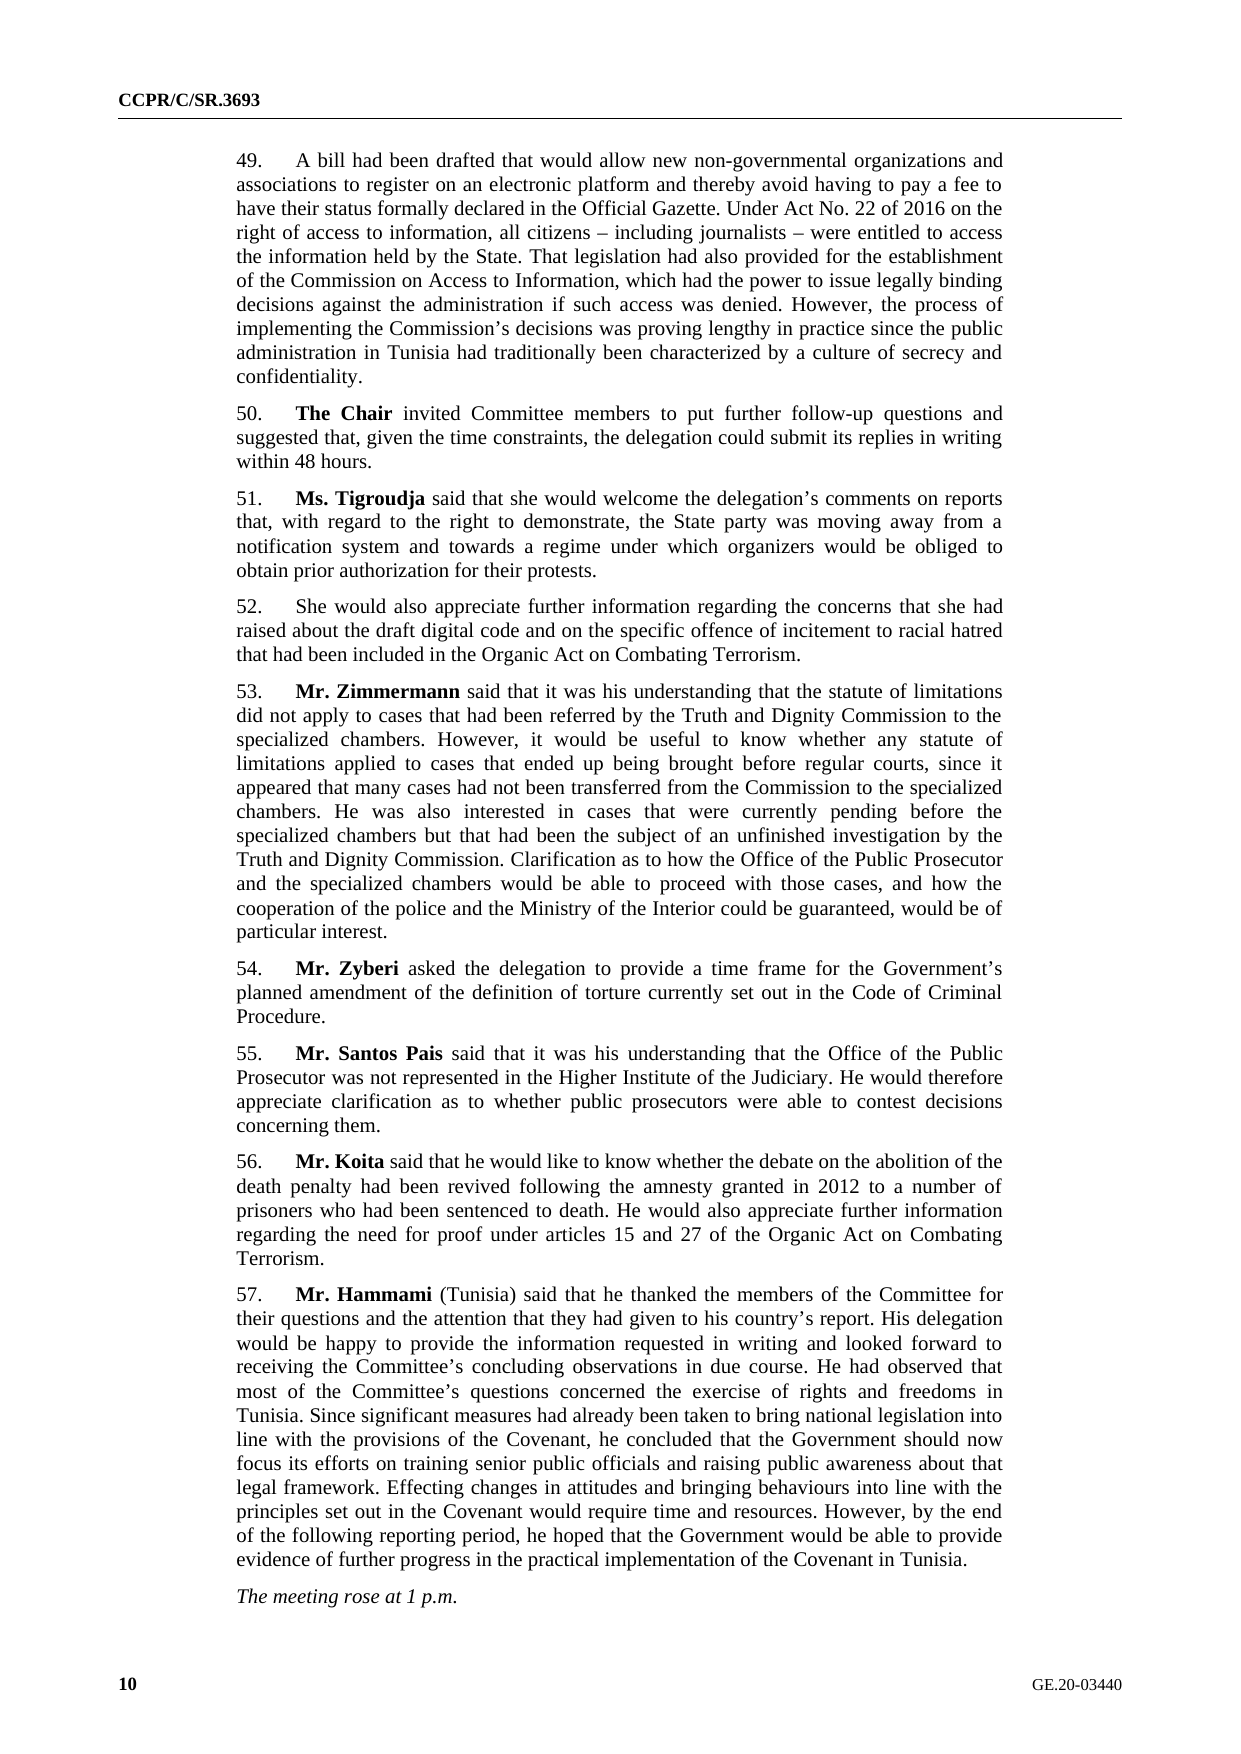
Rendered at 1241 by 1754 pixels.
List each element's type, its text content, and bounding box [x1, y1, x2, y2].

list 55. Mr. Santos Pais said that it was his understanding that the Office of the Public Prosecutor was not represented in the Higher Institute of the Judiciary. He would therefore appreciate clarification as to whether public prosecutors were able to contest decisions concerning them. [236, 1041, 1004, 1137]
list 57. Mr. Hammami (Tunisia) said that he thanked the members of the Committee for their questions and the attention that they had given to his country’s report. His delegation would be happy to provide the information requested in writing and looked forward to receiving the Committee’s concluding observations in due course. He had observed that most of the Committee’s questions concerned the exercise of rights and freedoms in Tunisia. Since significant measures had already been taken to bring national legislation into line with the provisions of the Covenant, he concluded that the Government should now focus its efforts on training senior public officials and raising public awareness about that legal framework. Effecting changes in attitudes and bringing behaviours into line with the principles set out in the Covenant would require time and resources. However, by the end of the following reporting period, he hoped that the Government would be able to provide evidence of further progress in the practical implementation of the Covenant in Tunisia. [236, 1282, 1004, 1571]
list The meeting rose at 1 p.m. [236, 1583, 1004, 1608]
list 52. She would also appreciate further information regarding the concerns that she had raised about the draft digital code and on the specific offence of incitement to racial hatred that had been included in the Organic Act on Combating Terrorism. [236, 594, 1004, 666]
list 53. Mr. Zimmermann said that it was his understanding that the statute of limitations did not apply to cases that had been referred by the Truth and Dignity Commission to the specialized chambers. However, it would be useful to know whether any statute of limitations applied to cases that ended up being brought before regular courts, since it appeared that many cases had not been transferred from the Commission to the specialized chambers. He was also interested in cases that were currently pending before the specialized chambers but that had been the subject of an unfinished investigation by the Truth and Dignity Commission. Clarification as to how the Office of the Public Prosecutor and the specialized chambers would be able to proceed with those cases, and how the cooperation of the police and the Ministry of the Interior could be guaranteed, would be of particular interest. [236, 679, 1004, 943]
list 49. A bill had been drafted that would allow new non-governmental organizations and associations to register on an electronic platform and thereby avoid having to pay a fee to have their status formally declared in the Official Gazette. Under Act No. 22 of 2016 on the right of access to information, all citizens – including journalists – were entitled to access the information held by the State. That legislation had also provided for the establishment of the Commission on Access to Information, which had the power to issue legally binding decisions against the administration if such access was denied. However, the process of implementing the Commission’s decisions was proving lengthy in practice since the public administration in Tunisia had traditionally been characterized by a culture of secrecy and confidentiality. [236, 148, 1004, 388]
list 50. The Chair invited Committee members to put further follow-up questions and suggested that, given the time constraints, the delegation could submit its replies in writing within 48 hours. [236, 401, 1004, 473]
list 56. Mr. Koita said that he would like to know whether the debate on the abolition of the death penalty had been revived following the amnesty granted in 2012 to a number of prisoners who had been sentenced to death. He would also appreciate further information regarding the need for proof under articles 15 and 27 of the Organic Act on Combating Terrorism. [236, 1149, 1004, 1270]
list 51. Ms. Tigroudja said that she would welcome the delegation’s comments on reports that, with regard to the right to demonstrate, the State party was moving away from a notification system and towards a regime under which organizers would be obliged to obtain prior authorization for their protests. [236, 485, 1004, 582]
list 54. Mr. Zyberi asked the delegation to provide a time frame for the Government’s planned amendment of the definition of torture currently set out in the Code of Criminal Procedure. [236, 956, 1004, 1028]
